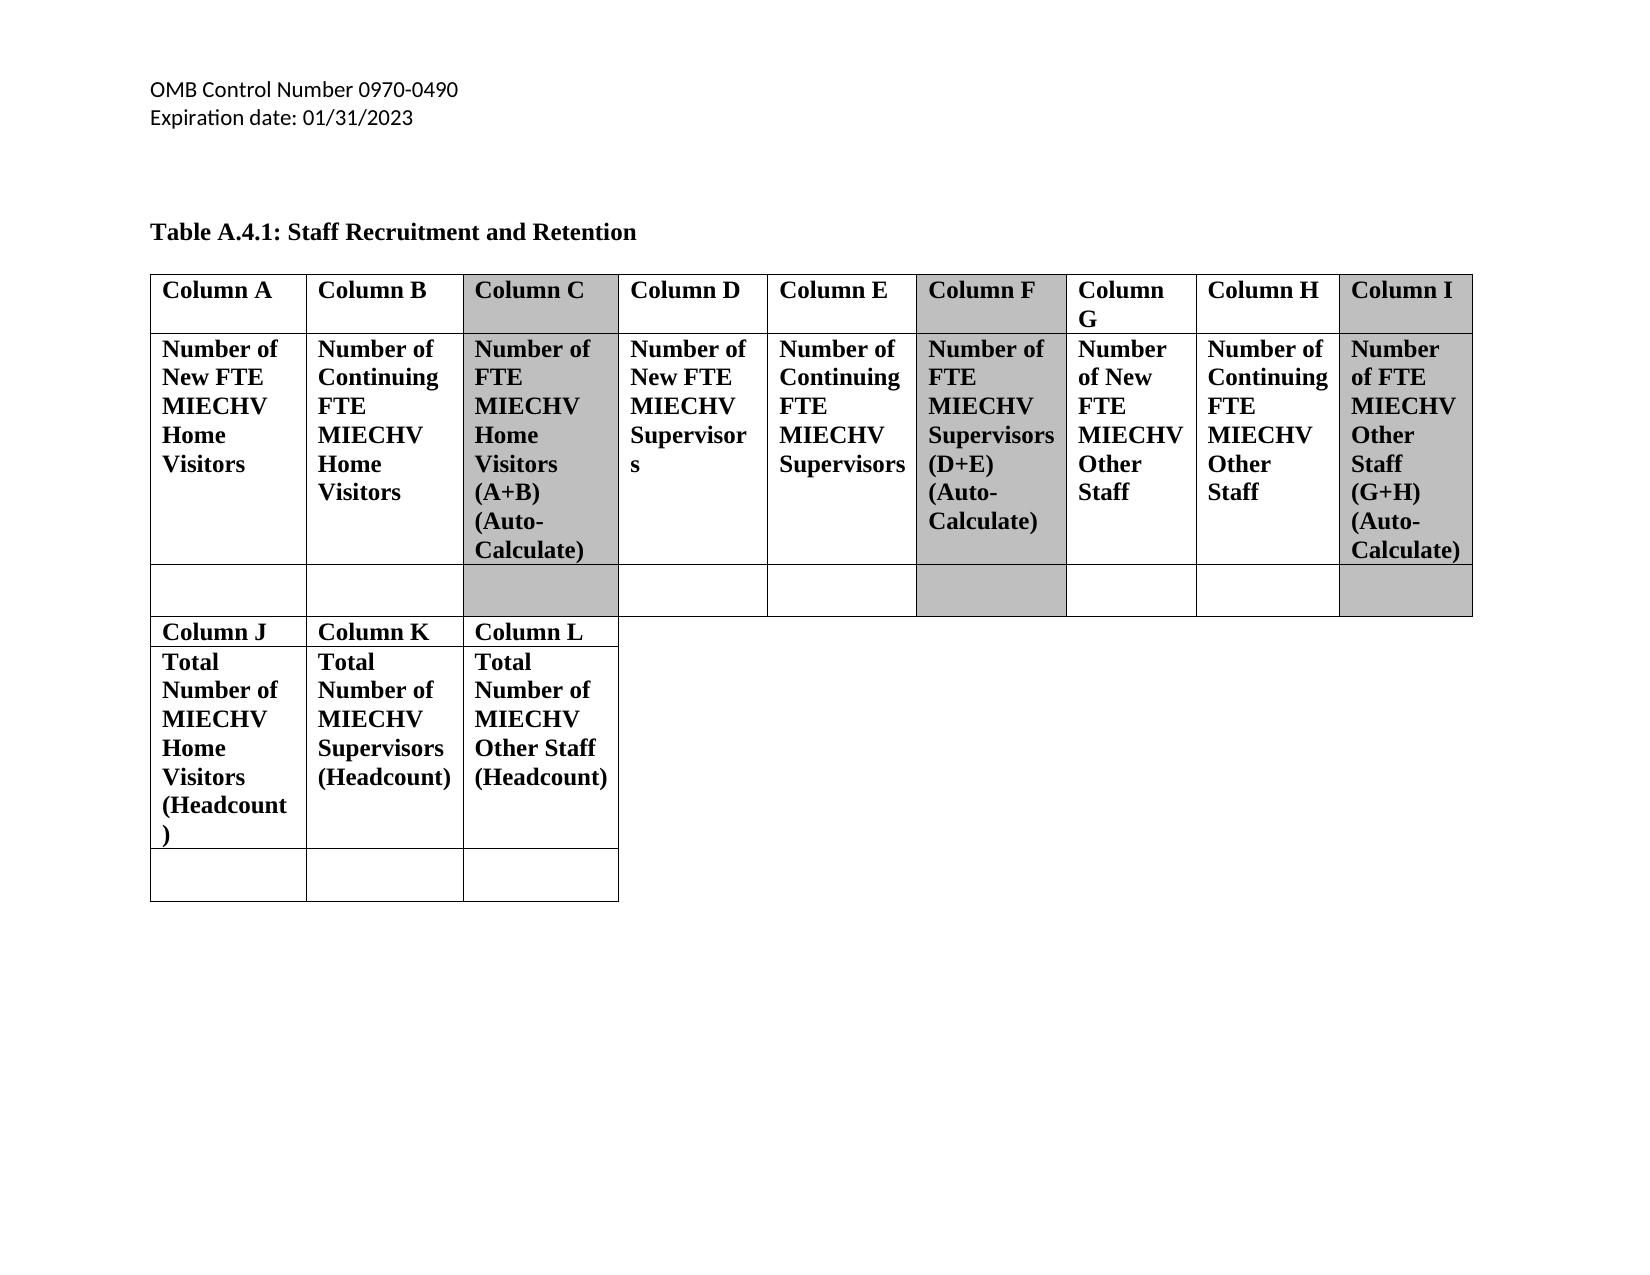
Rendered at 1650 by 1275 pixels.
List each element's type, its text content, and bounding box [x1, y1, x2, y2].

table_header Column D [619, 275, 767, 333]
table_header Column F [917, 275, 1066, 333]
table_cell Number of Continuing FTE MIECHV Supervisors [768, 334, 916, 564]
table_cell Number of New FTE MIECHV Other Staff [1067, 334, 1196, 564]
table_cell Number of Continuing FTE MIECHV Other Staff [1197, 334, 1339, 564]
table_cell [917, 565, 1066, 616]
table_cell [464, 849, 618, 901]
table_cell [768, 565, 916, 616]
table_cell [151, 565, 306, 616]
text Table A.4.1: Staff Recruitment and Retention [150, 217, 1500, 245]
table_cell Number of Continuing FTE MIECHV Home Visitors [307, 334, 463, 564]
table_header Column G [1067, 275, 1196, 333]
table_cell [307, 849, 463, 901]
table_header Column E [768, 275, 916, 333]
table_cell Number of New FTE MIECHV Home Visitors [151, 334, 306, 564]
table_cell Total Number of MIECHV Other Staff (Headcount) [464, 647, 618, 848]
table_cell Column J [151, 617, 306, 646]
table_cell Number of FTE MIECHV Home Visitors (A+B) (Auto-Calculate) [464, 334, 618, 564]
table_cell Column K [307, 617, 463, 646]
table_cell [619, 565, 767, 616]
table_header Column C [464, 275, 618, 333]
table_header Column B [307, 275, 463, 333]
table_cell [464, 565, 618, 616]
table_cell [1340, 565, 1472, 616]
table_cell [1067, 565, 1196, 616]
table_header Column I [1340, 275, 1472, 333]
table_cell [1197, 565, 1339, 616]
table_cell Number of FTE MIECHV Other Staff (G+H) (Auto-Calculate) [1340, 334, 1472, 564]
table_cell [307, 565, 463, 616]
table_cell Total Number of MIECHV Home Visitors (Headcount) [151, 647, 306, 848]
table_header Column H [1197, 275, 1339, 333]
table_cell [151, 849, 306, 901]
table_cell Number of New FTE MIECHV Supervisors [619, 334, 767, 564]
table_cell Number of FTE MIECHV Supervisors (D+E) (Auto-Calculate) [917, 334, 1066, 564]
table_cell Total Number of MIECHV Supervisors (Headcount) [307, 647, 463, 848]
table_header Column A [151, 275, 306, 333]
table_cell Column L [464, 617, 618, 646]
